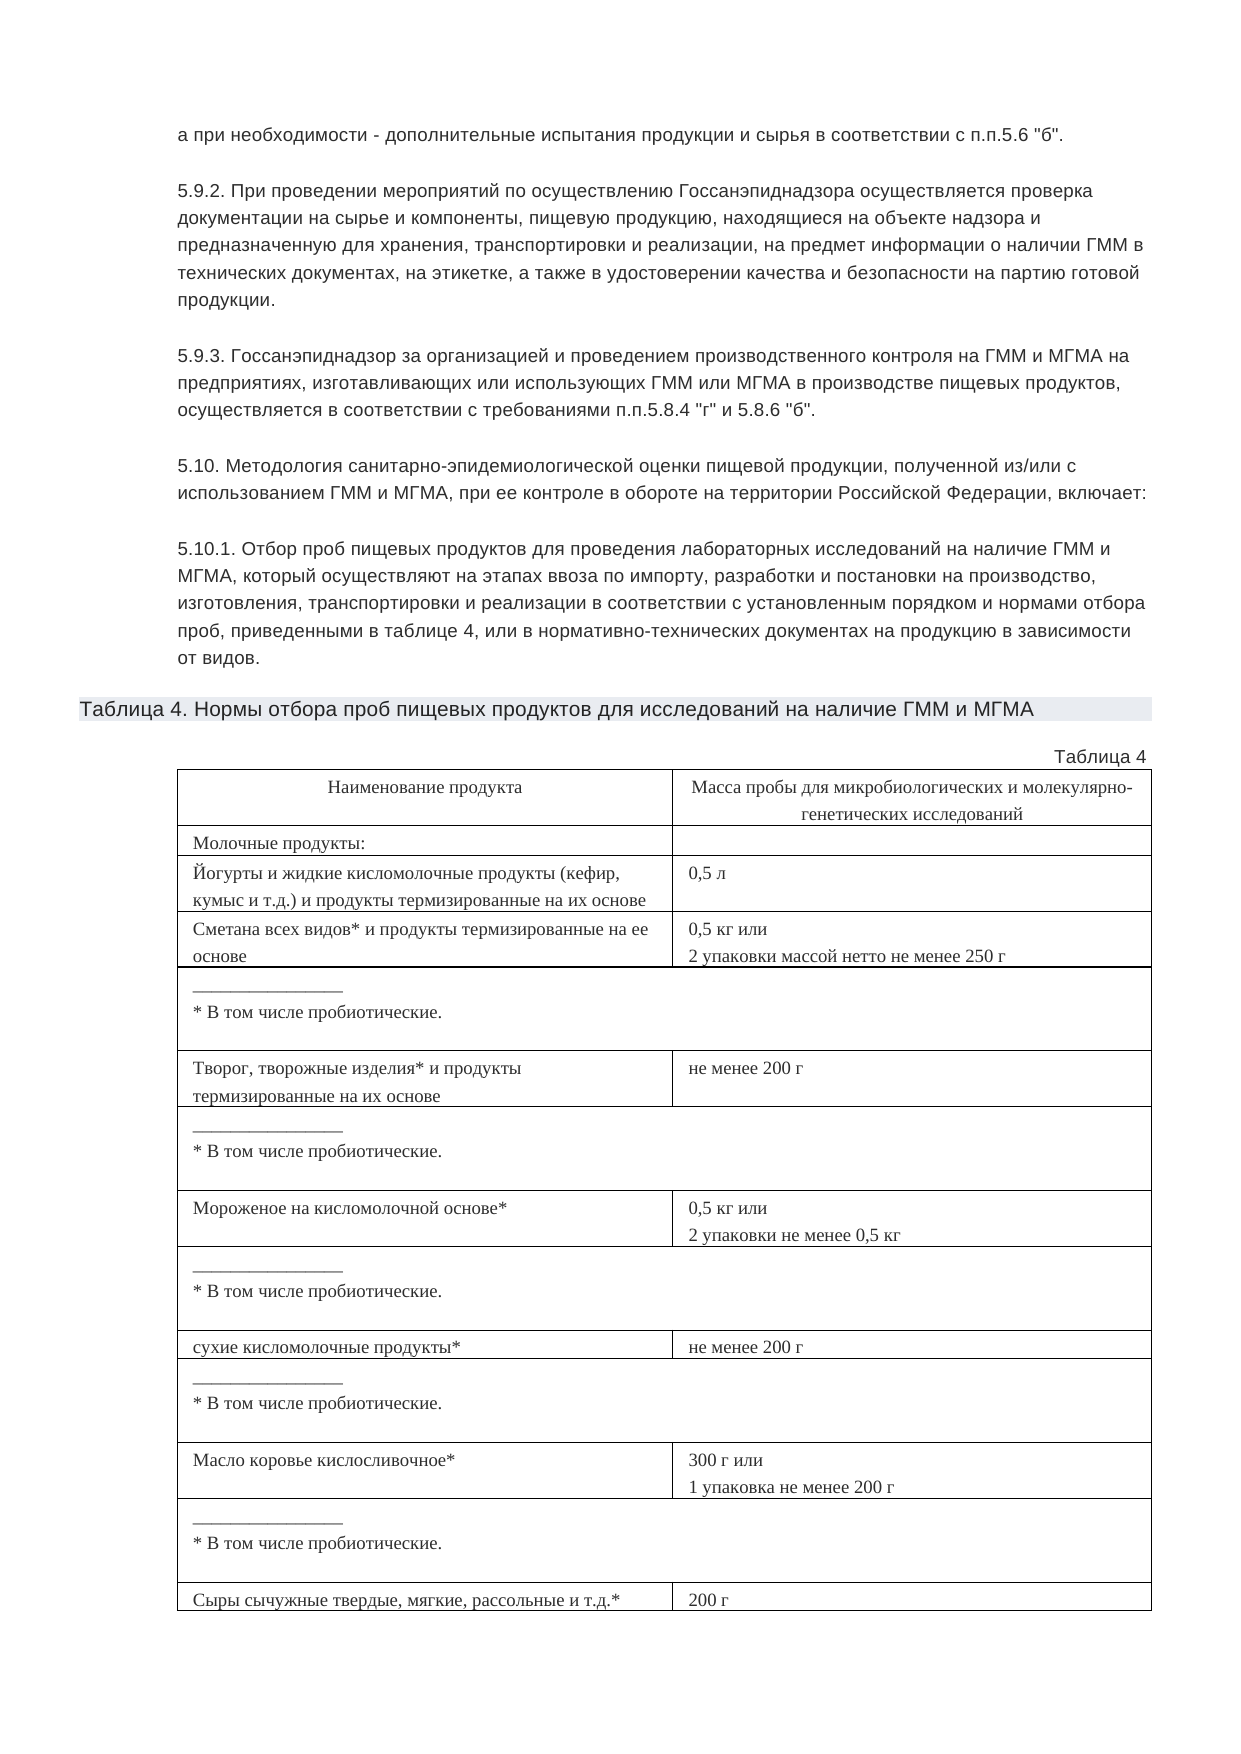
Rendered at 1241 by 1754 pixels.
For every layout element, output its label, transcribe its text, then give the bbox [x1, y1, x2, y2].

table_cell Масса пробы для микробиологических и молекулярно-генетических исследований [673, 770, 1151, 825]
text 5.10.1. Отбор проб пищевых продуктов для проведения лабораторных исследований на наличие ГММ и МГМА, который осуществляют на этапах ввоза по импорту, разработки и постановки на производство, изготовления, транспортировки и реализации в соответствии с установленным порядком и нормами отбора проб, приведенными в таблице 4, или в нормативно-технических документах на продукцию в зависимости от видов. [177, 532, 1152, 697]
table_cell Сметана всех видов* и продукты термизированные на ее основе [178, 912, 672, 966]
table_cell сухие кисломолочные продукты* [178, 1331, 672, 1358]
table_cell не менее 200 г [673, 1331, 1151, 1358]
table_cell Молочные продукты: [178, 826, 672, 855]
table_cell Творог, творожные изделия* и продукты термизированные на их основе [178, 1051, 672, 1106]
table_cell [673, 1583, 1151, 1610]
table_cell [673, 826, 1151, 855]
table_cell ________________ * В том числе пробиотические. [178, 1359, 1151, 1442]
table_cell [178, 1499, 1151, 1582]
text Таблица 4. Нормы отбора проб пищевых продуктов для исследований на наличие ГММ и МГМА [79, 697, 1152, 721]
table_cell 0,5 л [673, 856, 1151, 911]
table_cell Наименование продукта [178, 770, 672, 825]
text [177, 118, 1152, 173]
text 5.9.3. Госсанэпиднадзор за организацией и проведением производственного контроля на ГММ и МГМА на предприятиях, изготавливающих или использующих ГММ или МГМА в производстве пищевых продуктов, осуществляется в соответствии с требованиями п.п.5.8.4 "г" и 5.8.6 "б". [177, 338, 1152, 449]
text Таблица 4 [177, 740, 1152, 767]
table_cell Мороженое на кисломолочной основе* [178, 1191, 672, 1246]
table_cell 300 г или 1 упаковка не менее 200 г [673, 1443, 1151, 1498]
table_cell ________________ * В том числе пробиотические. [178, 1107, 1151, 1190]
table_cell 0,5 кг или 2 упаковки не менее 0,5 кг [673, 1191, 1151, 1246]
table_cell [178, 1583, 672, 1610]
table_cell не менее 200 г [673, 1051, 1151, 1106]
table_cell Масло коровье кислосливочное* [178, 1443, 672, 1498]
text 5.10. Методология санитарно-эпидемиологической оценки пищевой продукции, полученной из/или с использованием ГММ и МГМА, при ее контроле в обороте на территории Российской Федерации, включает: [177, 449, 1152, 532]
text 5.9.2. При проведении мероприятий по осуществлению Госсанэпиднадзора осуществляется проверка документации на сырье и компоненты, пищевую продукцию, находящиеся на объекте надзора и предназначенную для хранения, транспортировки и реализации, на предмет информации о наличии ГММ в технических документах, на этикетке, а также в удостоверении качества и безопасности на партию готовой продукции. [177, 173, 1152, 338]
table_cell Йогурты и жидкие кисломолочные продукты (кефир, кумыс и т.д.) и продукты термизированные на их основе [178, 856, 672, 911]
table_cell ________________ * В том числе пробиотические. [178, 1247, 1151, 1329]
table_cell 0,5 кг или 2 упаковки массой нетто не менее 250 г [673, 912, 1151, 966]
table_cell ________________ * В том числе пробиотические. [178, 968, 1151, 1050]
